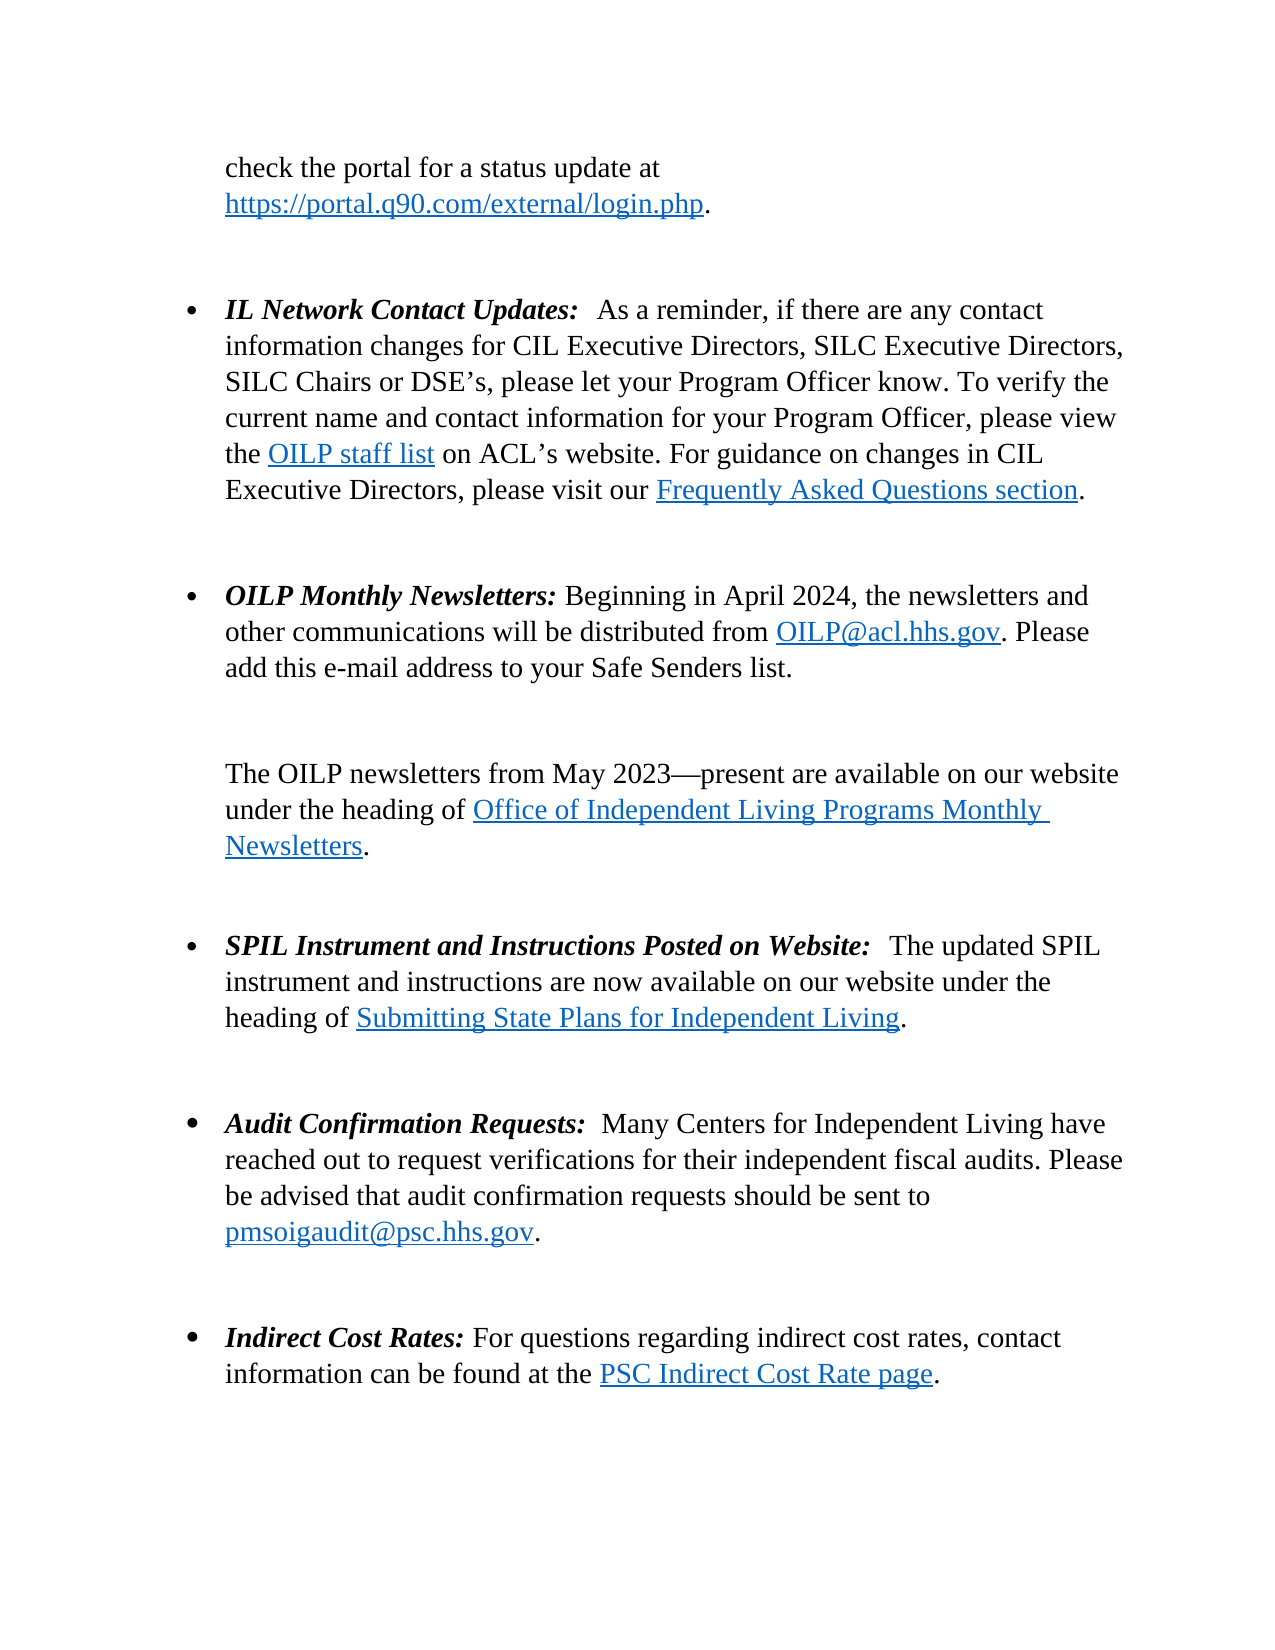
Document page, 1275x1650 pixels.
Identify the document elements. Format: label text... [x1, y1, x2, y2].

list IL Network Contact Updates: As a reminder, if there are any contact information changes for CIL Executive Directors, SILC Executive Directors, SILC Chairs or DSE’s, please let your Program Officer know. To verify the current name and contact information for your Program Officer, please view the OILP staff list on ACL’s website. For guidance on changes in CIL Executive Directors, please visit our Frequently Asked Questions section. [187, 292, 1125, 506]
list Audit Confirmation Requests: Many Centers for Independent Living have reached out to request verifications for their independent fiscal audits. Please be advised that audit confirmation requests should be sent to pmsoigaudit@psc.hhs.gov. [187, 1106, 1125, 1248]
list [187, 150, 1125, 220]
list Indirect Cost Rates: For questions regarding indirect cost rates, contact information can be found at the PSC Indirect Cost Rate page. [187, 1320, 1125, 1390]
list OILP Monthly Newsletters: Beginning in April 2024, the newsletters and other communications will be distributed from OILP@acl.hhs.gov. Please add this e-mail address to your Safe Senders list. [187, 578, 1125, 684]
list SPIL Instrument and Instructions Posted on Website: The updated SPIL instrument and instructions are now available on our website under the heading of Submitting State Plans for Independent Living. [187, 928, 1125, 1034]
list The OILP newsletters from May 2023—present are available on our website under the heading of Office of Independent Living Programs Monthly Newsletters. [225, 756, 1125, 862]
